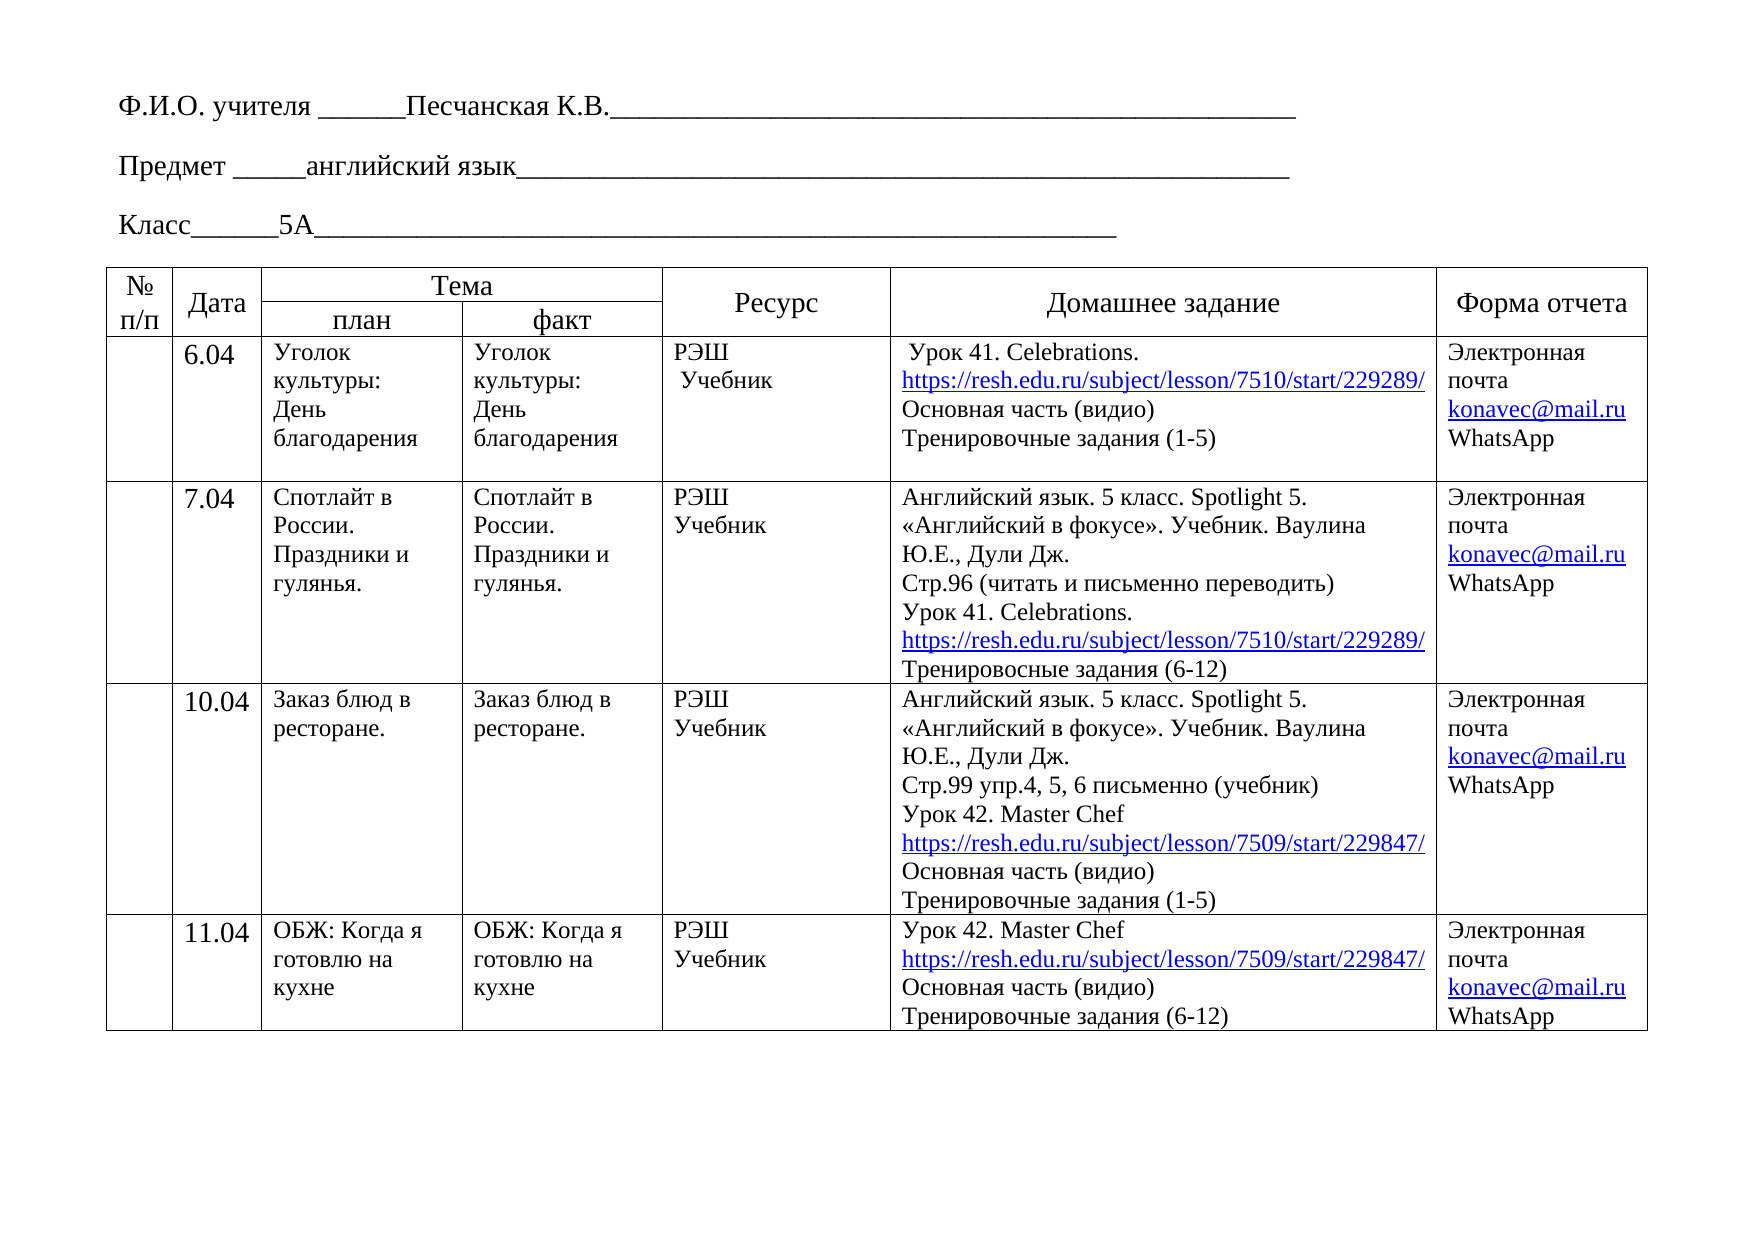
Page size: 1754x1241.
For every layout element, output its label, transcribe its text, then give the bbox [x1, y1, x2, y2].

table_cell Заказ блюд в ресторане. [463, 684, 662, 914]
table_cell [107, 915, 172, 1030]
table_cell РЭШ Учебник [663, 915, 890, 1030]
table_header Дата [173, 268, 261, 336]
table_cell [107, 482, 172, 683]
table_header № п/п [107, 268, 172, 336]
table_cell 11.04 [173, 915, 261, 1030]
text Класс______5А_______________________________________________________ [118, 207, 1636, 241]
table_cell РЭШ Учебник [663, 337, 890, 481]
table_cell РЭШ Учебник [663, 684, 890, 914]
table_cell Урок 41. Celebrations. https://resh.edu.ru/subject/lesson/7510/start/229289/ Основная часть (видио) Тренировочные задания (1-5) [891, 337, 1436, 481]
table_header Ресурс [663, 268, 890, 336]
table_cell [107, 684, 172, 914]
table_cell факт [463, 302, 662, 336]
table_cell [107, 337, 172, 481]
table_cell 7.04 [173, 482, 261, 683]
table_cell Электронная почта konavec@mail.ru WhatsApp [1437, 482, 1647, 683]
table_cell РЭШ Учебник [663, 482, 890, 683]
table_cell Электронная почта konavec@mail.ru WhatsApp [1437, 684, 1647, 914]
table_cell Урок 42. Master Chef https://resh.edu.ru/subject/lesson/7509/start/229847/ Основная часть (видио) Тренировочные задания (6-12) [891, 915, 1436, 1030]
table_cell Уголок культуры: День благодарения [262, 337, 462, 481]
table_cell ОБЖ: Когда я готовлю на кухне [262, 915, 462, 1030]
table_header Домашнее задание [891, 268, 1436, 336]
table_cell ОБЖ: Когда я готовлю на кухне [463, 915, 662, 1030]
table_header Форма отчета [1437, 268, 1647, 336]
table_header Тема [262, 268, 662, 301]
table_cell Электронная почта konavec@mail.ru WhatsApp [1437, 915, 1647, 1030]
text Ф.И.О. учителя ______Песчанская К.В._______________________________________________ [118, 88, 1636, 122]
text Предмет _____английский язык_____________________________________________________ [118, 148, 1636, 181]
table_cell план [262, 302, 462, 336]
table_cell Английский язык. 5 класс. Spotlight 5. «Английский в фокусе». Учебник. Ваулина Ю.Е., Дули Дж. Стр.96 (читать и письменно переводить) Урок 41. Celebrations. https://resh.edu.ru/subject/lesson/7510/start/229289/ Тренировосные задания (6-12) [891, 482, 1436, 683]
table_cell 10.04 [173, 684, 261, 914]
table_cell Заказ блюд в ресторане. [262, 684, 462, 914]
table_cell 6.04 [173, 337, 261, 481]
table_cell Спотлайт в России. Праздники и гулянья. [262, 482, 462, 683]
table_cell Электронная почта konavec@mail.ru WhatsApp [1437, 337, 1647, 481]
table_cell Спотлайт в России. Праздники и гулянья. [463, 482, 662, 683]
table_cell Уголок культуры: День благодарения [463, 337, 662, 481]
table_cell Английский язык. 5 класс. Spotlight 5. «Английский в фокусе». Учебник. Ваулина Ю.Е., Дули Дж. Стр.99 упр.4, 5, 6 письменно (учебник) Урок 42. Master Chef https://resh.edu.ru/subject/lesson/7509/start/229847/ Основная часть (видио) Тренировочные задания (1-5) [891, 684, 1436, 914]
